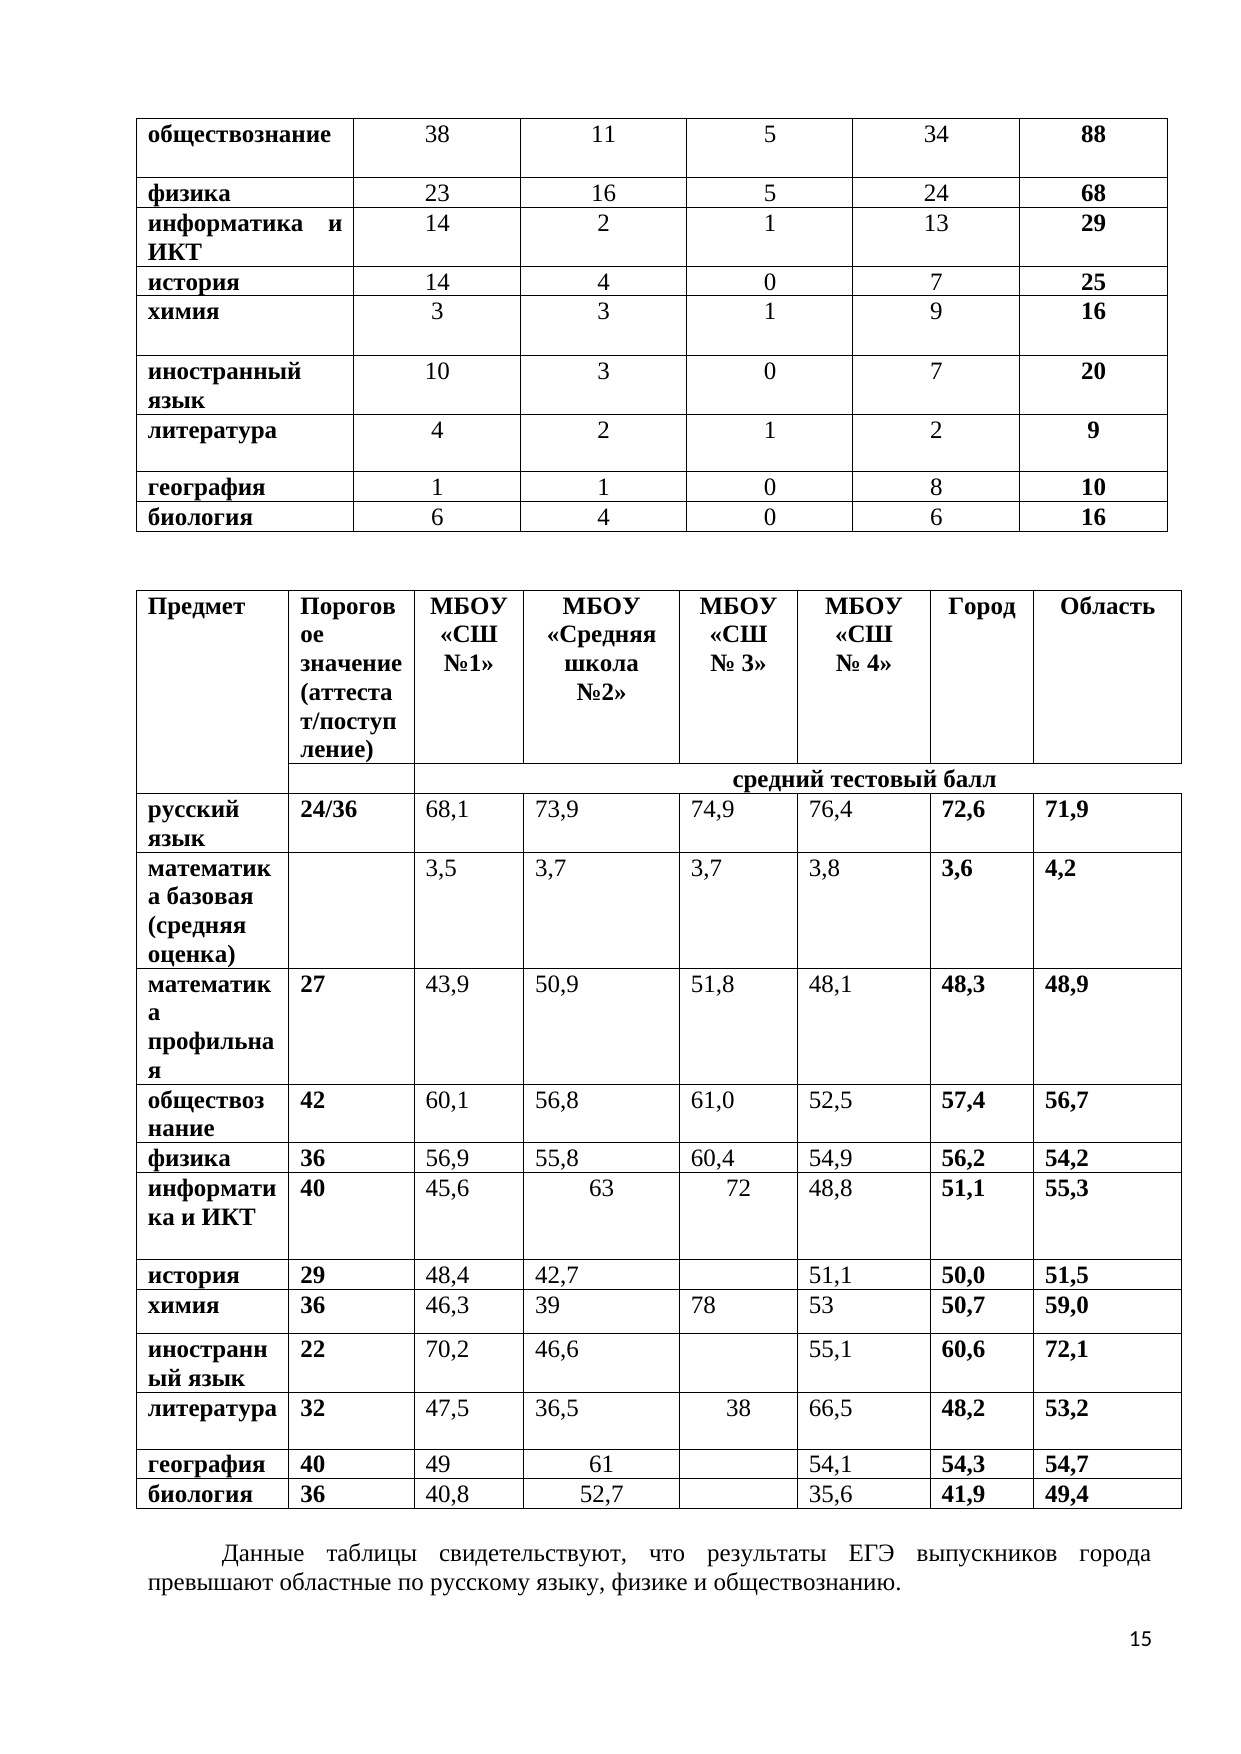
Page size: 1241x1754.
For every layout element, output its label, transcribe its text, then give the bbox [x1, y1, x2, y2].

table_cell 0 [687, 502, 852, 531]
table_cell биология [137, 1479, 288, 1508]
table_cell химия [137, 1290, 288, 1333]
table_cell литература [137, 1393, 288, 1448]
table_cell 47,5 [415, 1393, 523, 1448]
table_cell [680, 1334, 797, 1392]
table_cell 10 [354, 356, 520, 414]
table_cell история [137, 267, 353, 295]
table_cell 56,9 [415, 1143, 523, 1172]
table_cell 53,2 [1034, 1393, 1181, 1448]
table_cell 42 [289, 1085, 414, 1142]
table_cell 29 [289, 1260, 414, 1289]
table_cell 4 [354, 415, 520, 471]
table_cell 55,8 [524, 1143, 679, 1172]
table_cell 1 [687, 296, 852, 355]
table_cell 60,1 [415, 1085, 523, 1142]
table_cell 3,6 [931, 853, 1033, 968]
table_cell 24 [853, 178, 1019, 207]
table_cell 54,2 [1034, 1143, 1181, 1172]
table_cell 10 [1020, 472, 1167, 501]
table_cell 6 [354, 502, 520, 531]
table_cell [289, 853, 414, 968]
table_cell 34 [853, 119, 1019, 177]
table_cell [289, 764, 414, 793]
table_header МБОУ «СШ №1» [415, 591, 523, 763]
table_cell 48,2 [931, 1393, 1033, 1448]
table_header Предмет [137, 591, 288, 793]
table_cell 0 [687, 356, 852, 414]
table_cell 46,6 [524, 1334, 679, 1392]
table_cell 7 [853, 356, 1019, 414]
table_cell 38 [680, 1393, 797, 1448]
table_cell 38 [354, 119, 520, 177]
table_cell география [137, 1450, 288, 1478]
table_cell 72 [680, 1173, 797, 1259]
table_cell 25 [1020, 267, 1167, 295]
table_cell 11 [521, 119, 686, 177]
table_header Область [1034, 591, 1181, 763]
table_cell 49 [415, 1450, 523, 1478]
table_cell 46,3 [415, 1290, 523, 1333]
table_cell физика [137, 1143, 288, 1172]
table_cell 71,9 [1034, 794, 1181, 852]
table_cell 54,1 [798, 1450, 930, 1478]
table_cell 41,9 [931, 1479, 1033, 1508]
table_cell обществознание [137, 1085, 288, 1142]
table_cell 55,3 [1034, 1173, 1181, 1259]
table_cell 4,2 [1034, 853, 1181, 968]
table_cell 13 [853, 208, 1019, 266]
table_cell 29 [1020, 208, 1167, 266]
table_cell 61,0 [680, 1085, 797, 1142]
table_cell 42,7 [524, 1260, 679, 1289]
table_cell 68,1 [415, 794, 523, 852]
table_cell 49,4 [1034, 1479, 1181, 1508]
table_cell 0 [687, 472, 852, 501]
table_cell 59,0 [1034, 1290, 1181, 1333]
table_cell 57,4 [931, 1085, 1033, 1142]
table_cell 61 [524, 1450, 679, 1478]
table_cell 9 [853, 296, 1019, 355]
table_cell 20 [1020, 356, 1167, 414]
table_cell 66,5 [798, 1393, 930, 1448]
table_cell 51,8 [680, 969, 797, 1084]
table_cell 2 [521, 415, 686, 471]
table_header МБОУ «СШ № 4» [798, 591, 930, 763]
table_cell 51,1 [931, 1173, 1033, 1259]
table_cell 54,9 [798, 1143, 930, 1172]
table_cell 4 [521, 502, 686, 531]
table_cell история [137, 1260, 288, 1289]
table_cell 45,6 [415, 1173, 523, 1259]
table_cell 32 [289, 1393, 414, 1448]
table_cell русский язык [137, 794, 288, 852]
table_cell 2 [521, 208, 686, 266]
table_cell 23 [354, 178, 520, 207]
table_cell 73,9 [524, 794, 679, 852]
table_cell обществознание [137, 119, 353, 177]
table_cell 40 [289, 1450, 414, 1478]
table_cell 1 [687, 415, 852, 471]
table_cell 3 [521, 296, 686, 355]
table_cell [680, 1450, 797, 1478]
table_cell 14 [354, 267, 520, 295]
table_cell иностранный язык [137, 356, 353, 414]
table_header Город [931, 591, 1033, 763]
table_cell математика профильная [137, 969, 288, 1084]
table_cell 50,7 [931, 1290, 1033, 1333]
table_cell 3,7 [524, 853, 679, 968]
table_header МБОУ «Средняя школа №2» [524, 591, 679, 763]
table_cell 40,8 [415, 1479, 523, 1508]
table_cell [680, 1260, 797, 1289]
table_cell 63 [524, 1173, 679, 1259]
table_cell 1 [521, 472, 686, 501]
table_cell 52,7 [524, 1479, 679, 1508]
table_cell география [137, 472, 353, 501]
table_cell 6 [853, 502, 1019, 531]
table_cell 16 [1020, 296, 1167, 355]
table_cell 9 [1020, 415, 1167, 471]
table_cell 36,5 [524, 1393, 679, 1448]
table_cell 55,1 [798, 1334, 930, 1392]
table_cell 36 [289, 1290, 414, 1333]
table_cell 0 [687, 267, 852, 295]
table_cell 60,4 [680, 1143, 797, 1172]
table_cell 3 [354, 296, 520, 355]
table_cell 5 [687, 178, 852, 207]
table_cell физика [137, 178, 353, 207]
table_cell 56,8 [524, 1085, 679, 1142]
table_cell 3,8 [798, 853, 930, 968]
table_cell 39 [524, 1290, 679, 1333]
table_cell 36 [289, 1479, 414, 1508]
table_cell 52,5 [798, 1085, 930, 1142]
table_cell 16 [521, 178, 686, 207]
table_cell 74,9 [680, 794, 797, 852]
table_cell 14 [354, 208, 520, 266]
text Данные таблицы свидетельствуют, что результаты ЕГЭ выпускников города превышают областные по русскому языку, физике и обществознанию. [148, 1538, 1152, 1595]
table_cell 48,3 [931, 969, 1033, 1084]
table_cell 3,7 [680, 853, 797, 968]
table_cell 76,4 [798, 794, 930, 852]
table_cell 35,6 [798, 1479, 930, 1508]
table_cell 60,6 [931, 1334, 1033, 1392]
table_cell информатика и ИКТ [137, 208, 353, 266]
table_cell 70,2 [415, 1334, 523, 1392]
table_cell 4 [521, 267, 686, 295]
table_cell 16 [1020, 502, 1167, 531]
table_cell 54,3 [931, 1450, 1033, 1478]
table_cell 50,9 [524, 969, 679, 1084]
table_cell иностранный язык [137, 1334, 288, 1392]
table_cell 1 [687, 208, 852, 266]
table_cell 48,9 [1034, 969, 1181, 1084]
table_cell 51,5 [1034, 1260, 1181, 1289]
table_cell 3 [521, 356, 686, 414]
table_cell 54,7 [1034, 1450, 1181, 1478]
table_cell 48,8 [798, 1173, 930, 1259]
table_cell 27 [289, 969, 414, 1084]
table_cell 53 [798, 1290, 930, 1333]
table_cell биология [137, 502, 353, 531]
table_cell 7 [853, 267, 1019, 295]
table_cell 8 [853, 472, 1019, 501]
table_cell 3,5 [415, 853, 523, 968]
table_cell 48,1 [798, 969, 930, 1084]
table_cell средний тестовый балл [415, 764, 1181, 793]
table_cell 1 [354, 472, 520, 501]
table_cell 22 [289, 1334, 414, 1392]
table_cell 2 [853, 415, 1019, 471]
table_cell [680, 1479, 797, 1508]
table_cell информатика и ИКТ [137, 1173, 288, 1259]
table_cell 24/36 [289, 794, 414, 852]
table_cell 72,6 [931, 794, 1033, 852]
table_cell химия [137, 296, 353, 355]
table_cell 72,1 [1034, 1334, 1181, 1392]
table_cell 5 [687, 119, 852, 177]
table_cell литература [137, 415, 353, 471]
table_cell 56,7 [1034, 1085, 1181, 1142]
table_cell 56,2 [931, 1143, 1033, 1172]
table_cell 78 [680, 1290, 797, 1333]
table_cell математика базовая (средняя оценка) [137, 853, 288, 968]
table_cell 68 [1020, 178, 1167, 207]
table_header Пороговое значение (аттестат/поступление) [289, 591, 414, 763]
table_header МБОУ «СШ № 3» [680, 591, 797, 763]
table_cell 36 [289, 1143, 414, 1172]
table_cell 88 [1020, 119, 1167, 177]
table_cell 51,1 [798, 1260, 930, 1289]
table_cell 40 [289, 1173, 414, 1259]
table_cell 43,9 [415, 969, 523, 1084]
table_cell 48,4 [415, 1260, 523, 1289]
table_cell 50,0 [931, 1260, 1033, 1289]
